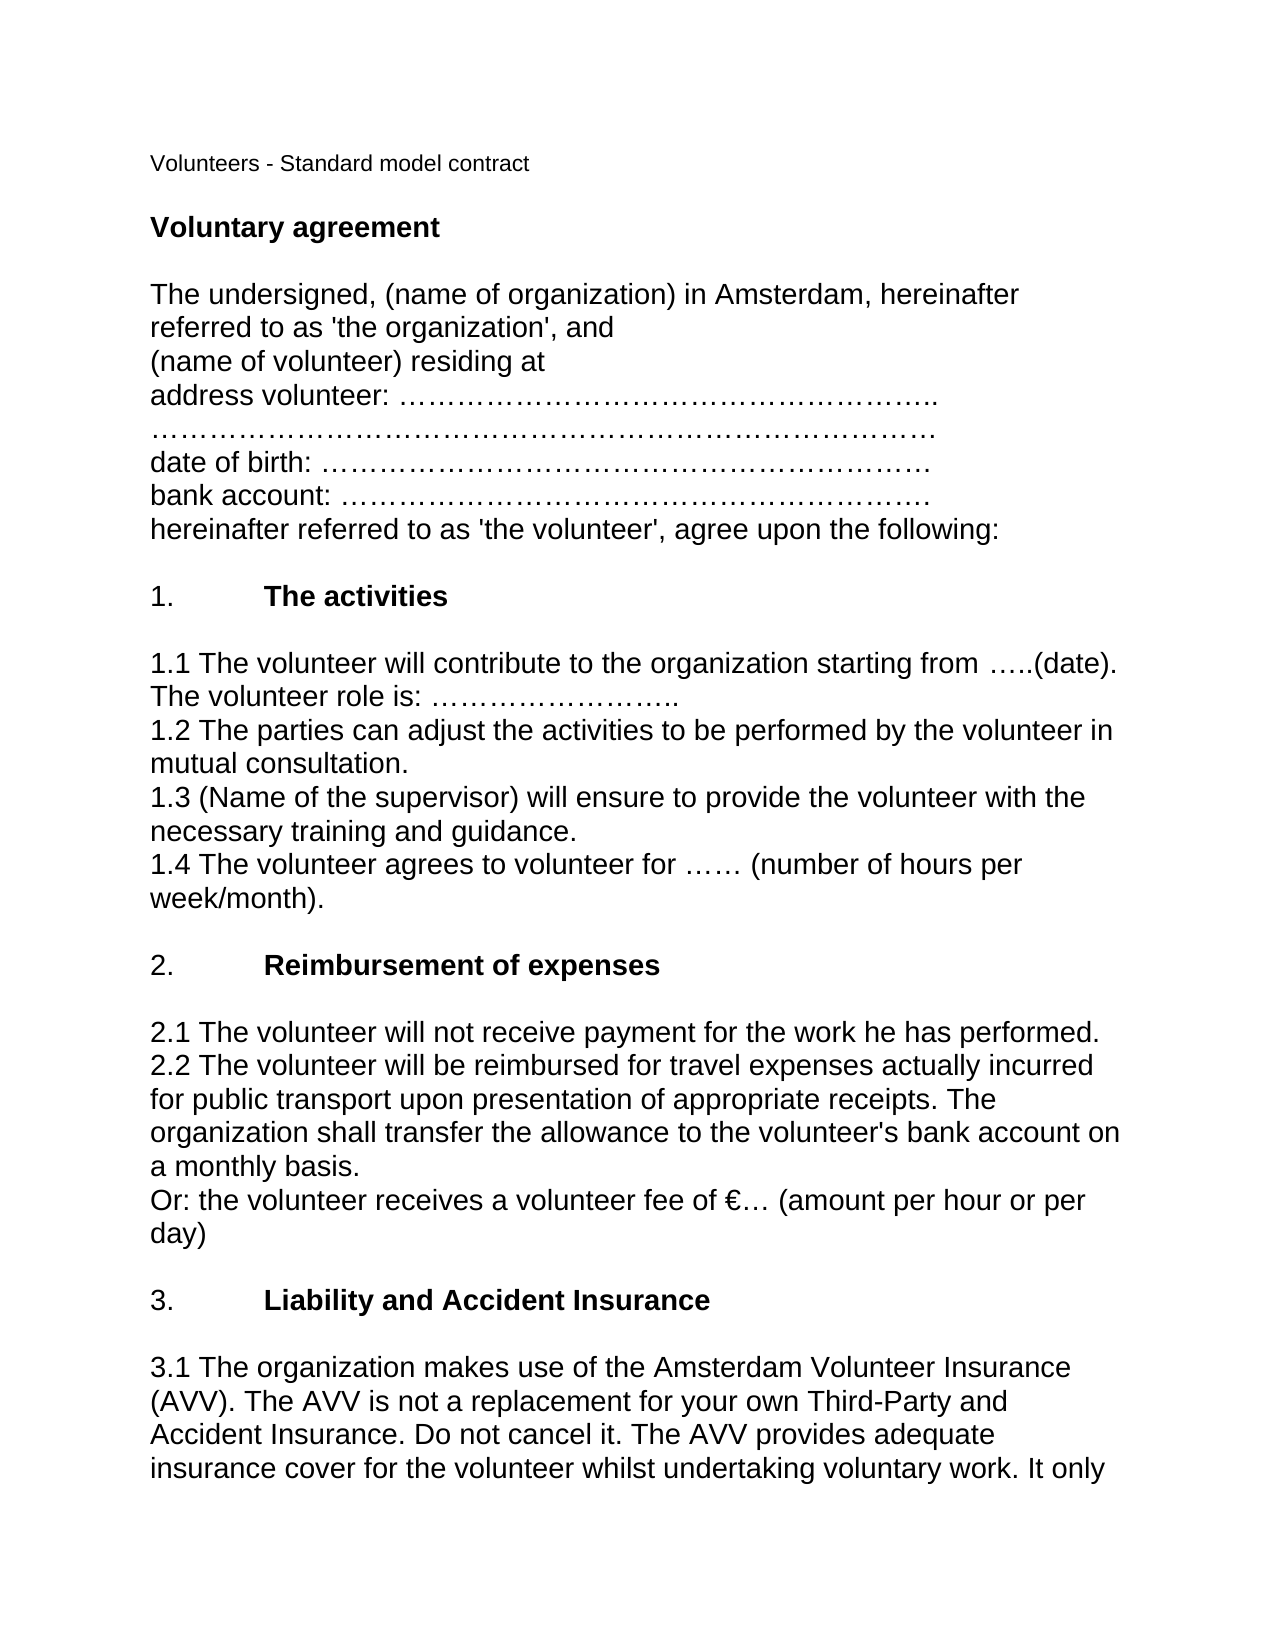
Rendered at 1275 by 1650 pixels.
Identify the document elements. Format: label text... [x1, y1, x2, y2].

text (name of volunteer) residing at [150, 344, 1125, 378]
text Volunteers - Standard model contract [150, 150, 1125, 176]
text 2. Reimbursement of expenses [150, 948, 1125, 981]
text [150, 1350, 1125, 1484]
text Voluntary agreement [150, 210, 1125, 243]
text 1.3 (Name of the supervisor) will ensure to provide the volunteer with the necessary training and guidance. [150, 780, 1125, 847]
text bank account: ……………………………………………………. [150, 478, 1125, 512]
text The undersigned, (name of organization) in Amsterdam, hereinafter referred to as 'the organization', and [150, 277, 1125, 344]
text 1.1 The volunteer will contribute to the organization starting from …..(date). [150, 646, 1125, 679]
text The volunteer role is: …………………….. [150, 679, 1125, 713]
text 2.2 The volunteer will be reimbursed for travel expenses actually incurred for public transport upon presentation of appropriate receipts. The organization shall transfer the allowance to the volunteer's bank account on a monthly basis. Or: the volunteer receives a volunteer fee of €… (amount per hour or per day) [150, 1048, 1125, 1250]
text 2.1 The volunteer will not receive payment for the work he has performed. [150, 1015, 1125, 1048]
text ……………………………………………………………………… [150, 411, 1125, 445]
text date of birth: ……………………………………………………… [150, 445, 1125, 478]
text 1.4 The volunteer agrees to volunteer for …… (number of hours per week/month). [150, 847, 1125, 914]
text 3. Liability and Accident Insurance [150, 1283, 1125, 1317]
text hereinafter referred to as 'the volunteer', agree upon the following: [150, 512, 1125, 545]
text address volunteer: ……………………………………………….. [150, 378, 1125, 411]
text 1. The activities [150, 579, 1125, 612]
text 1.2 The parties can adjust the activities to be performed by the volunteer in mutual consultation. [150, 713, 1125, 780]
